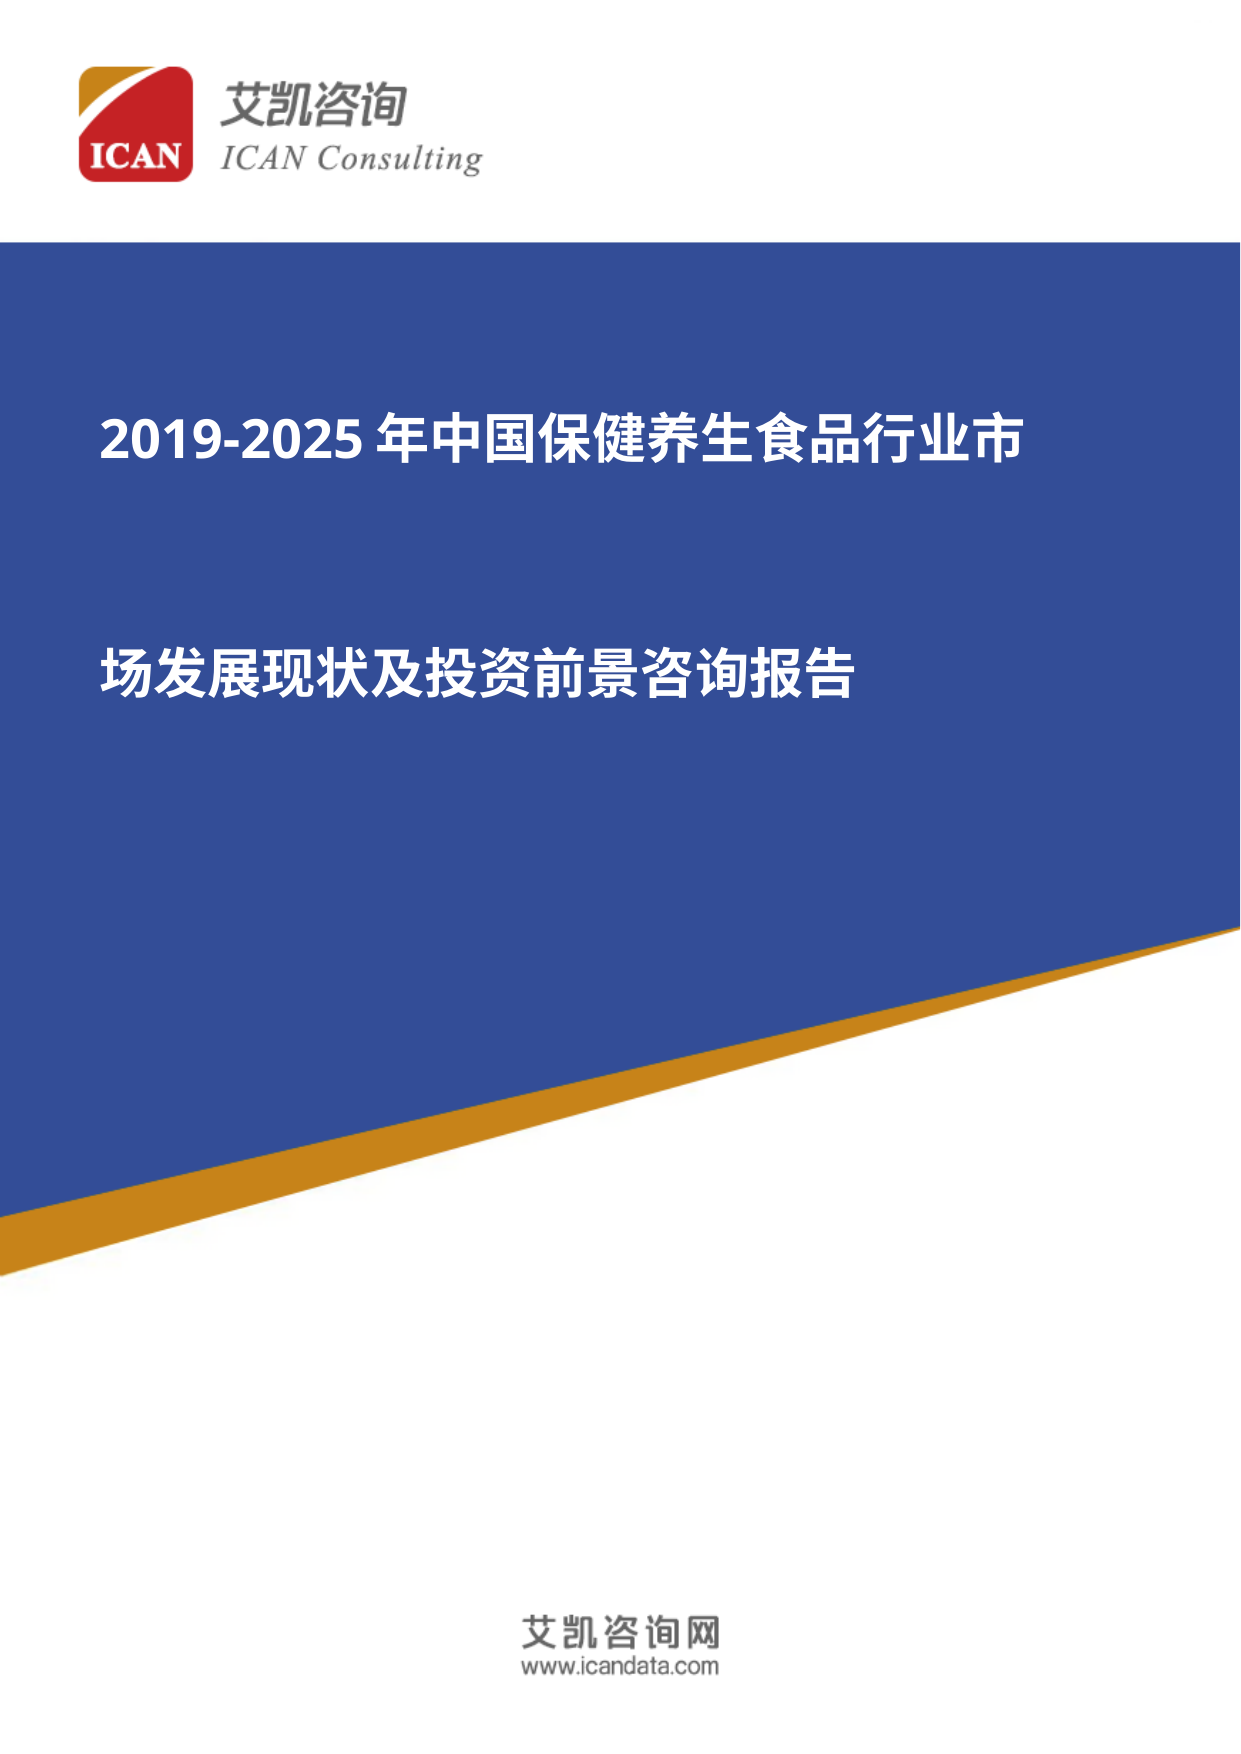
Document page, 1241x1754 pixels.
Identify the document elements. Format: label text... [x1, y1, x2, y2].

subtitle 2019-2025年中国保健养生食品行业市场发展现状及投资前景咨询报告 [99, 386, 1053, 718]
picture [0, 5, 1241, 1754]
